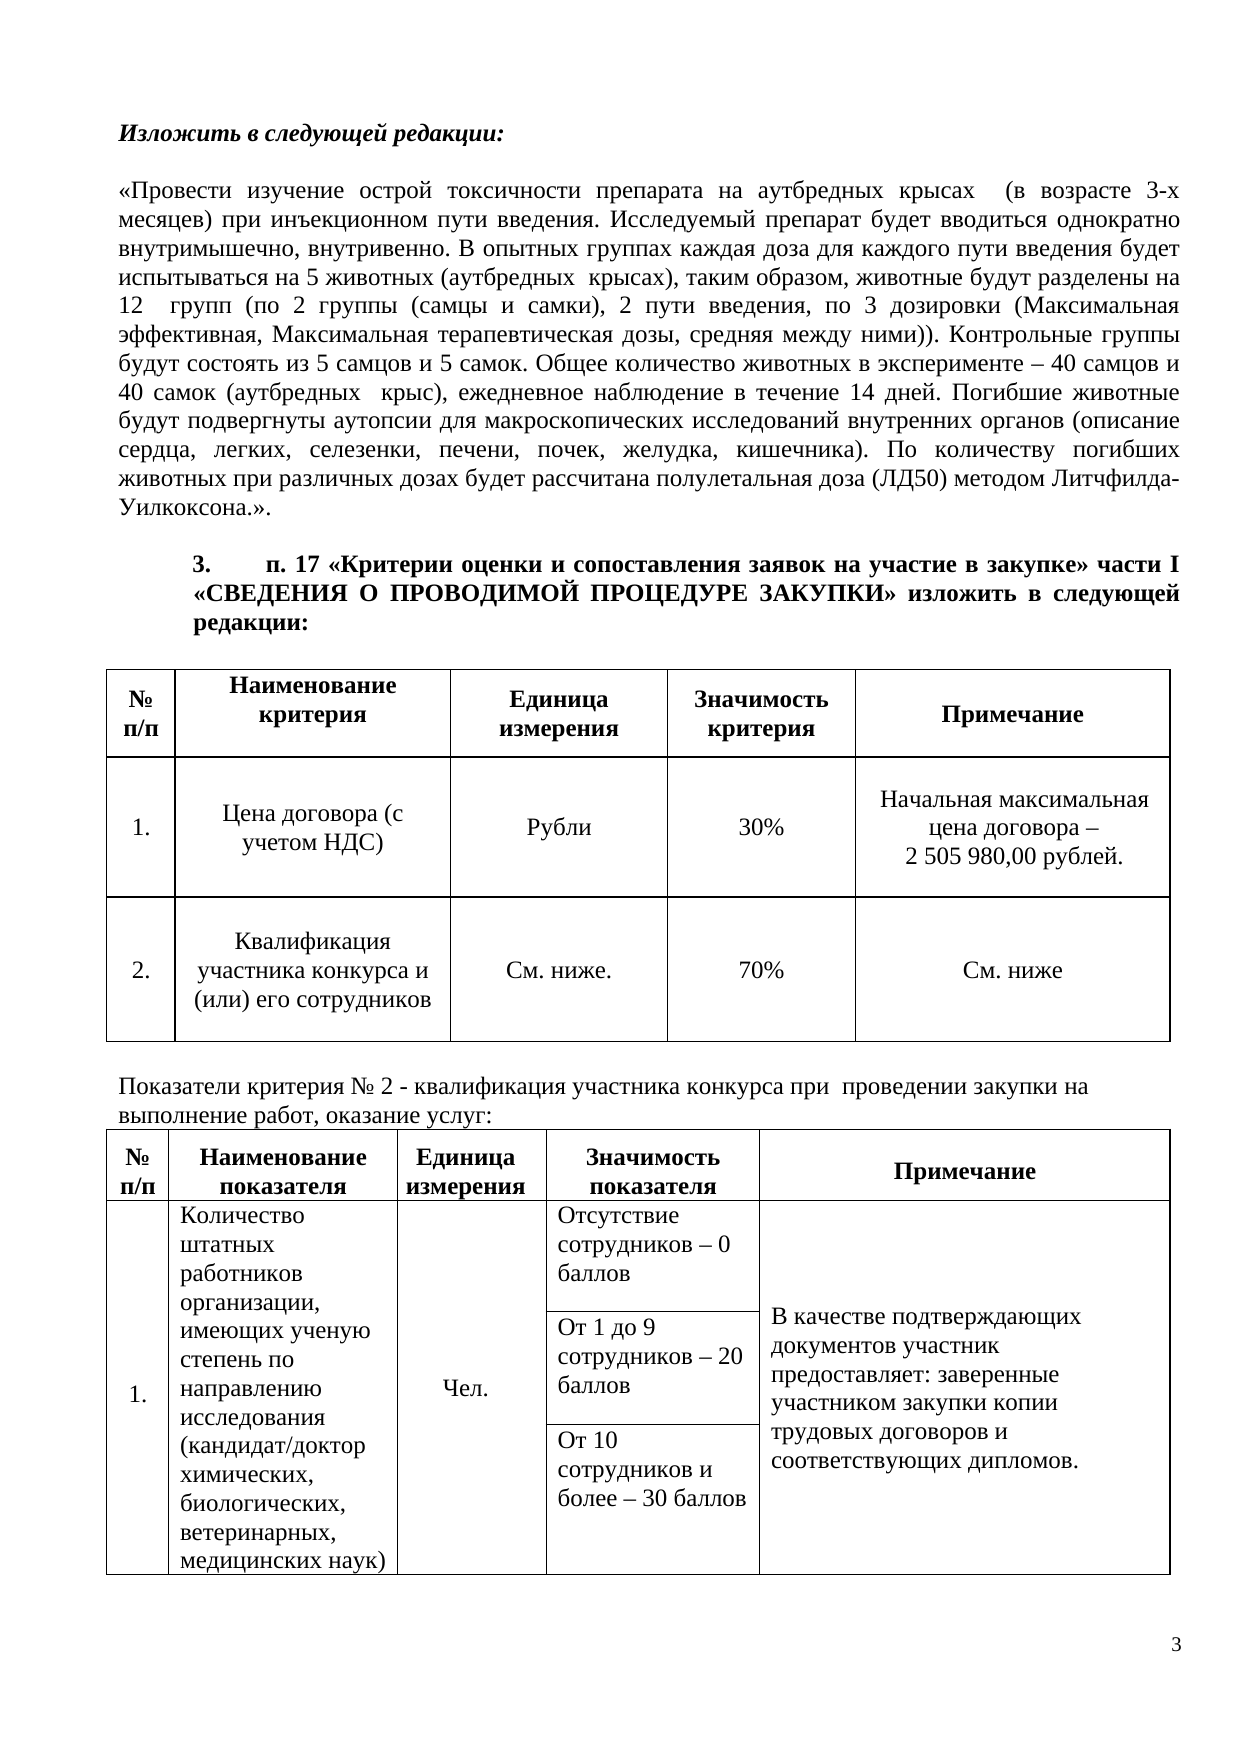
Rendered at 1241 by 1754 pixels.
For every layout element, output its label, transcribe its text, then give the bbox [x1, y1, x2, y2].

table_cell Начальная максимальная цена договора – 2 505 980,00 рублей. [856, 758, 1169, 896]
table_cell 2. [107, 898, 174, 1041]
table_header Примечание [856, 670, 1169, 756]
table_cell Рубли [451, 758, 667, 896]
table_cell См. ниже. [451, 898, 667, 1041]
table_header Единица измерения [398, 1130, 546, 1199]
table_header № п/п [107, 1130, 168, 1199]
table_header Наименование критерия [176, 670, 450, 756]
table_cell 1. [107, 1201, 168, 1574]
list п. 17 «Критерии оценки и сопоставления заявок на участие в закупке» части I «СВЕДЕНИЯ О ПРОВОДИМОЙ ПРОЦЕДУРЕ ЗАКУПКИ» изложить в следующей редакции: [192, 549, 1181, 636]
table_header Единица измерения [451, 670, 667, 756]
table_cell Отсутствие сотрудников – 0 баллов [547, 1201, 759, 1311]
table_cell От 1 до 9 сотрудников – 20 баллов [547, 1312, 759, 1424]
table_cell В качестве подтверждающих документов участник предоставляет: заверенные участником закупки копии трудовых договоров и соответствующих дипломов. [760, 1201, 1169, 1574]
table_cell Цена договора (с учетом НДС) [176, 758, 450, 896]
table_cell 1. [107, 758, 174, 896]
text «Провести изучение острой токсичности препарата на аутбредных крысах (в возрасте 3-х месяцев) при инъекционном пути введения. Исследуемый препарат будет вводиться однократно внутримышечно, внутривенно. В опытных группах каждая доза для каждого пути введения будет испытываться на 5 животных (аутбредных крысах), таким образом, животные будут разделены на 12 групп (по 2 группы (самцы и самки), 2 пути введения, по 3 дозировки (Максимальная эффективная, Максимальная терапевтическая дозы, средняя между ними)). Контрольные группы будут состоять из 5 самцов и 5 самок. Общее количество животных в эксперименте – 40 самцов и 40 самок (аутбредных крыс), ежедневное наблюдение в течение 14 дней. Погибшие животные будут подвергнуты аутопсии для макроскопических исследований внутренних органов (описание сердца, легких, селезенки, печени, почек, желудка, кишечника). По количеству погибших животных при различных дозах будет рассчитана полулетальная доза (ЛД50) методом Литчфилда-Уилкоксона.». [118, 176, 1181, 521]
table_cell 30% [668, 758, 855, 896]
table_header Значимость показателя [547, 1130, 759, 1199]
table_cell 70% [668, 898, 855, 1041]
table_cell Количество штатных работников организации, имеющих ученую степень по направлению исследования (кандидат/доктор химических, биологических, ветеринарных, медицинских наук) [169, 1201, 397, 1574]
table_header Примечание [760, 1130, 1169, 1199]
table_cell От 10 сотрудников и более – 30 баллов [547, 1425, 759, 1574]
table_header Наименование показателя [169, 1130, 397, 1199]
table_cell Чел. [398, 1201, 546, 1574]
text Показатели критерия № 2 - квалификация участника конкурса при проведении закупки на выполнение работ, оказание услуг: [118, 1071, 1181, 1128]
table_cell Квалификация участника конкурса и (или) его сотрудников [176, 898, 450, 1041]
table_header № п/п [107, 670, 174, 756]
text Изложить в следующей редакции: [118, 118, 1181, 147]
table_header Значимость критерия [668, 670, 855, 756]
table_cell См. ниже [856, 898, 1169, 1041]
